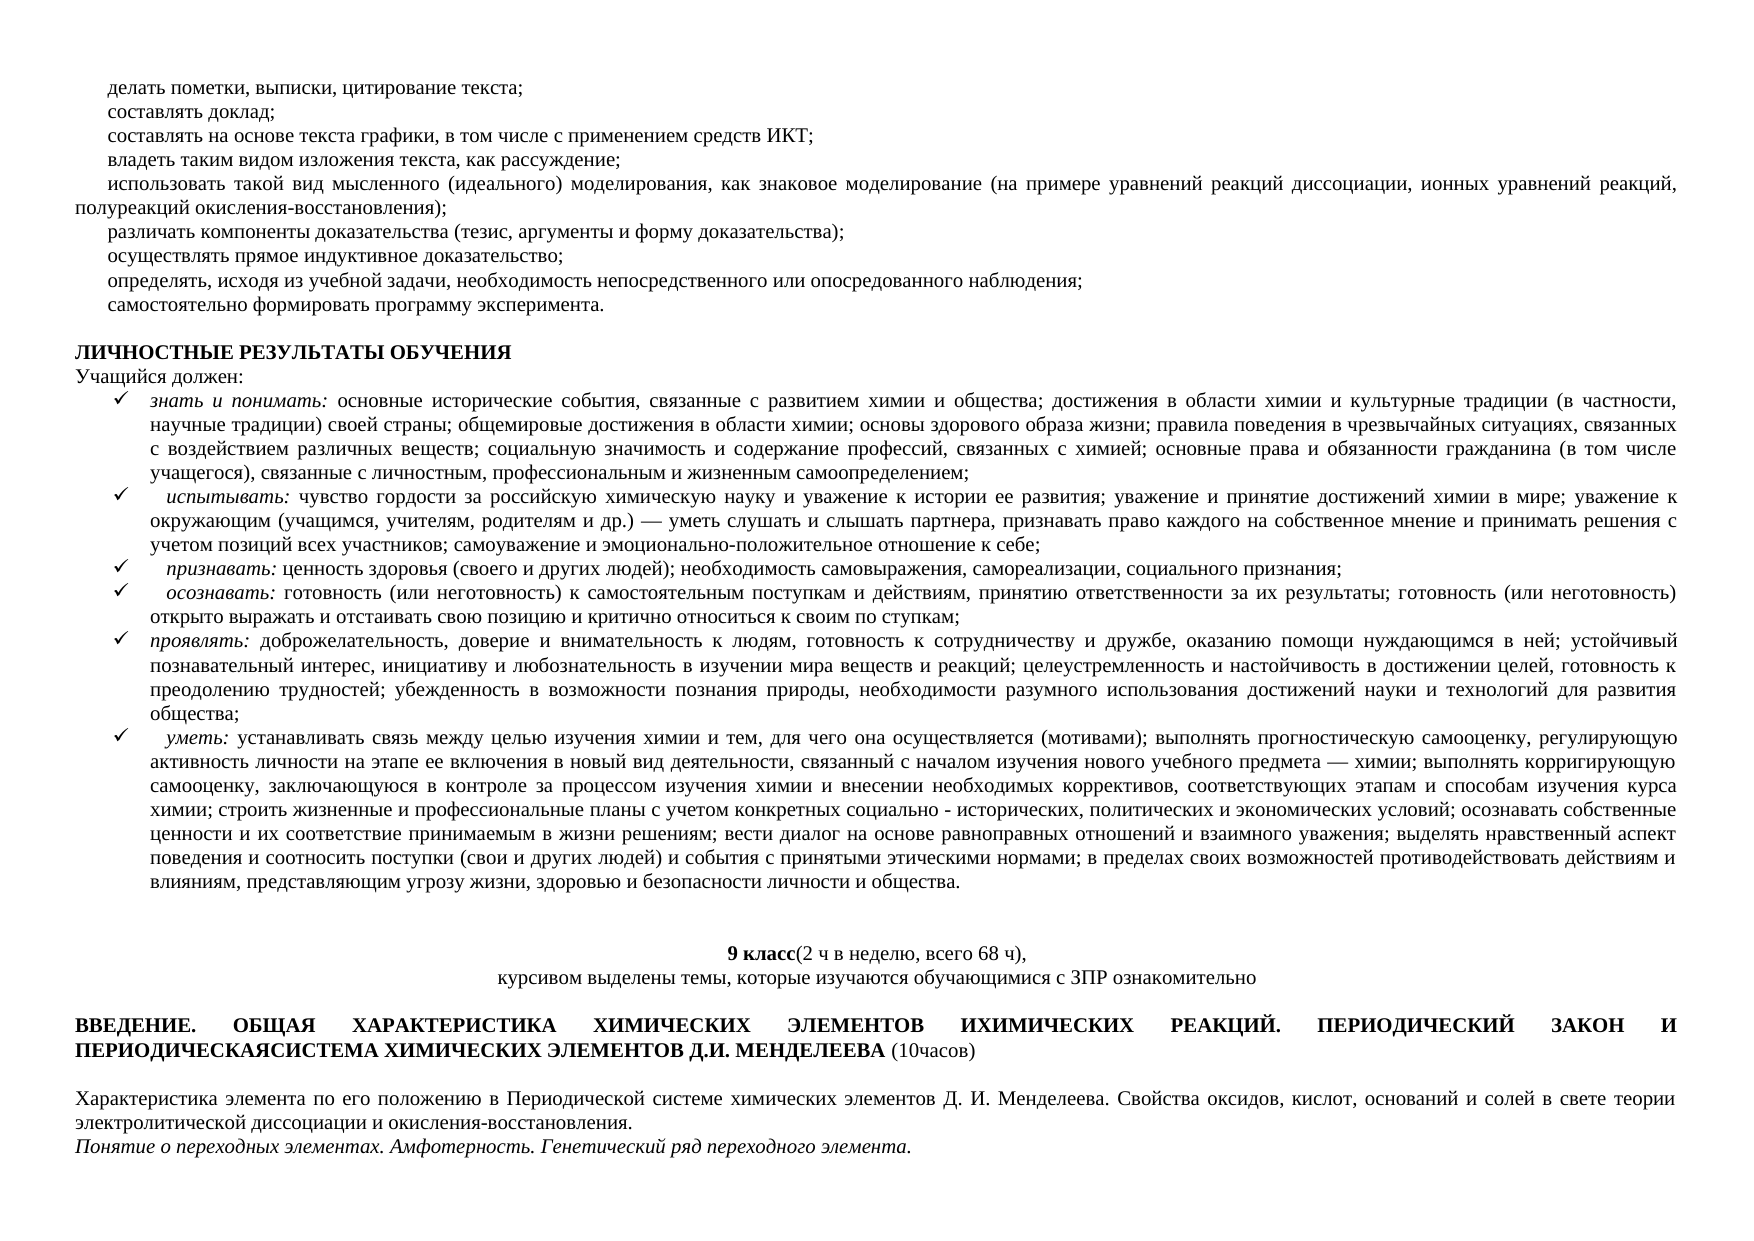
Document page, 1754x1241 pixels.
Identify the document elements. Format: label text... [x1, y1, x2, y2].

text делать пометки, выписки, цитирование текста; [75, 75, 1679, 99]
text составлять доклад; [75, 99, 1679, 123]
text ВВЕДЕНИЕ. ОБЩАЯ ХАРАКТЕРИСТИКА ХИМИЧЕСКИХ ЭЛЕМЕНТОВ ИХИМИЧЕСКИХ РЕАКЦИЙ. ПЕРИОДИЧЕСКИЙ ЗАКОН И ПЕРИОДИЧЕСКАЯСИСТЕМА ХИМИЧЕСКИХ ЭЛЕМЕНТОВ Д.И. МЕНДЕЛЕЕВА (10часов) [75, 1013, 1679, 1062]
list осознавать: готовность (или неготовность) к самостоятельным поступкам и действиям, принятию ответственности за их результаты; готовность (или неготовность) открыто выражать и отстаивать свою позицию и критично относиться к своим по ступкам; [112, 580, 1679, 628]
text самостоятельно формировать программу эксперимента. [75, 292, 1679, 316]
text Характеристика элемента по его положению в Периодической системе химических элементов Д. И. Менделеева. Свойства оксидов, кислот, оснований и солей в свете теории электролитической диссоциации и окисления-восстановления. [75, 1086, 1679, 1134]
text использовать такой вид мысленного (идеального) моделирования, как знаковое моделирование (на примере уравнений реакций диссоциации, ионных уравнений реакций, полуреакций окисления-восстановления); [75, 171, 1679, 219]
list знать и понимать: основные исторические события, связанные с развитием химии и общества; достижения в области химии и культурные традиции (в частности, научные традиции) своей страны; общемировые достижения в области химии; основы здорового образа жизни; правила поведения в чрезвычайных ситуациях, связанных с воздействием различных веществ; социальную значимость и содержание профессий, связанных с химией; основные права и обязанности гражданина (в том числе учащегося), связанные с личностным, профессиональным и жизненным самоопределением; [112, 388, 1679, 484]
text Учащийся должен: [75, 364, 1679, 388]
list проявлять: доброжелательность, доверие и внимательность к людям, готовность к сотрудничеству и дружбе, оказанию помощи нуждающимся в ней; устойчивый познавательный интерес, инициативу и любознательность в изучении мира веществ и реакций; целеустремленность и настойчивость в достижении целей, готовность к преодолению трудностей; убежденность в возможности познания природы, необходимости разумного использования достижений науки и технологий для развития общества; [112, 628, 1679, 725]
text ЛИЧНОСТНЫЕ РЕЗУЛЬТАТЫ ОБУЧЕНИЯ [75, 340, 1679, 364]
list испытывать: чувство гордости за российскую химическую науку и уважение к истории ее развития; уважение и принятие достижений химии в мире; уважение к окружающим (учащимся, учителям, родителям и др.) — уметь слушать и слышать партнера, признавать право каждого на собственное мнение и принимать решения с учетом позиций всех участников; самоуважение и эмоционально-положительное отношение к себе; [112, 484, 1679, 556]
text владеть таким видом изложения текста, как рассуждение; [75, 147, 1679, 171]
list уметь: устанавливать связь между целью изучения химии и тем, для чего она осуществляется (мотивами); выполнять прогностическую самооценку, регулирующую активность личности на этапе ее включения в новый вид деятельности, связанный с началом изучения нового учебного предмета — химии; выполнять корригирующую самооценку, заключающуюся в контроле за процессом изучения химии и внесении необходимых коррективов, соответствующих этапам и способам изучения курса химии; строить жизненные и профессиональные планы с учетом конкретных социально - исторических, политических и экономических условий; осознавать собственные ценности и их соответствие принимаемым в жизни решениям; вести диалог на основе равноправных отношений и взаимного уважения; выделять нравственный аспект поведения и соотносить поступки (свои и других людей) и события с принятыми этическими нормами; в пределах своих возможностей противодействовать действиям и влияниям, представляющим угрозу жизни, здоровью и безопасности личности и общества. [112, 725, 1679, 893]
text составлять на основе текста графики, в том числе с применением средств ИКТ; [75, 123, 1679, 147]
text осуществлять прямое индуктивное доказательство; [75, 243, 1679, 267]
text курсивом выделены темы, которые изучаются обучающимися с ЗПР ознакомительно [75, 965, 1679, 989]
text различать компоненты доказательства (тезис, аргументы и форму доказательства); [75, 219, 1679, 243]
list признавать: ценность здоровья (своего и других людей); необходимость самовыражения, самореализации, социального признания; [112, 556, 1679, 580]
text Понятие о переходных элементах. Амфотерность. Генетический ряд переходного элемента. [75, 1134, 1679, 1158]
text определять, исходя из учебной задачи, необходимость непосредственного или опосредованного наблюдения; [75, 267, 1679, 292]
text 9 класс(2 ч в неделю, всего 68 ч), [75, 941, 1679, 965]
